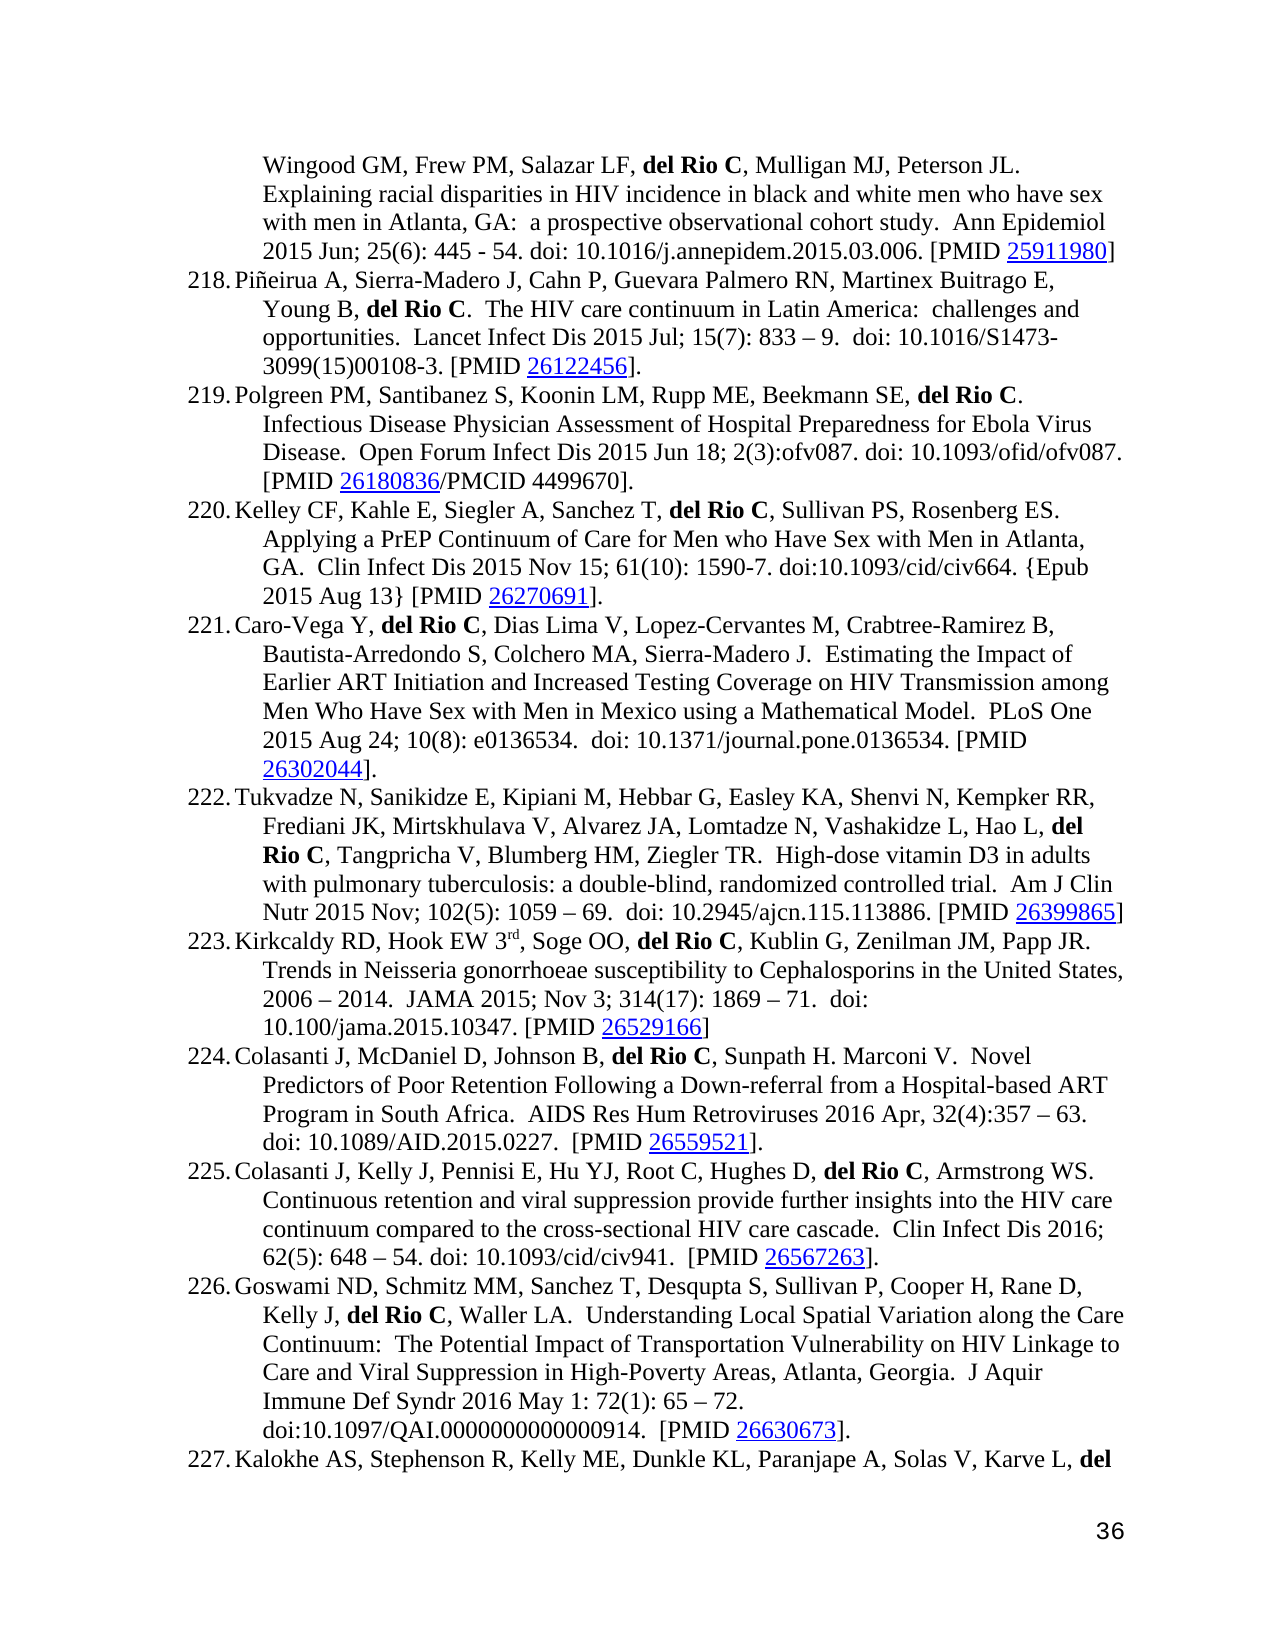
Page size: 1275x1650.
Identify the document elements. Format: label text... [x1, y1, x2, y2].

list Colasanti J, McDaniel D, Johnson B, del Rio C, Sunpath H. Marconi V. Novel Predictors of Poor Retention Following a Down-referral from a Hospital-based ART Program in South Africa. AIDS Res Hum Retroviruses 2016 Apr, 32(4):357 – 63. doi: 10.1089/AID.2015.0227. [PMID 26559521]. [187, 1041, 1125, 1156]
list Kelley CF, Kahle E, Siegler A, Sanchez T, del Rio C, Sullivan PS, Rosenberg ES. Applying a PrEP Continuum of Care for Men who Have Sex with Men in Atlanta, GA. Clin Infect Dis 2015 Nov 15; 61(10): 1590-7. doi:10.1093/cid/civ664. {Epub 2015 Aug 13} [PMID 26270691]. [187, 495, 1125, 610]
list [187, 1444, 1125, 1472]
list Piñeirua A, Sierra-Madero J, Cahn P, Guevara Palmero RN, Martinex Buitrago E, Young B, del Rio C. The HIV care continuum in Latin America: challenges and opportunities. Lancet Infect Dis 2015 Jul; 15(7): 833 – 9. doi: 10.1016/S1473-3099(15)00108-3. [PMID 26122456]. [187, 265, 1125, 380]
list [187, 150, 1125, 265]
list Tukvadze N, Sanikidze E, Kipiani M, Hebbar G, Easley KA, Shenvi N, Kempker RR, Frediani JK, Mirtskhulava V, Alvarez JA, Lomtadze N, Vashakidze L, Hao L, del Rio C, Tangpricha V, Blumberg HM, Ziegler TR. High-dose vitamin D3 in adults with pulmonary tuberculosis: a double-blind, randomized controlled trial. Am J Clin Nutr 2015 Nov; 102(5): 1059 – 69. doi: 10.2945/ajcn.115.113886. [PMID 26399865] [187, 782, 1125, 926]
list Polgreen PM, Santibanez S, Koonin LM, Rupp ME, Beekmann SE, del Rio C. Infectious Disease Physician Assessment of Hospital Preparedness for Ebola Virus Disease. Open Forum Infect Dis 2015 Jun 18; 2(3):ofv087. doi: 10.1093/ofid/ofv087. [PMID 26180836/PMCID 4499670]. [187, 380, 1125, 495]
list Caro-Vega Y, del Rio C, Dias Lima V, Lopez-Cervantes M, Crabtree-Ramirez B, Bautista-Arredondo S, Colchero MA, Sierra-Madero J. Estimating the Impact of Earlier ART Initiation and Increased Testing Coverage on HIV Transmission among Men Who Have Sex with Men in Mexico using a Mathematical Model. PLoS One 2015 Aug 24; 10(8): e0136534. doi: 10.1371/journal.pone.0136534. [PMID 26302044]. [187, 610, 1125, 782]
list Colasanti J, Kelly J, Pennisi E, Hu YJ, Root C, Hughes D, del Rio C, Armstrong WS. Continuous retention and viral suppression provide further insights into the HIV care continuum compared to the cross-sectional HIV care cascade. Clin Infect Dis 2016; 62(5): 648 – 54. doi: 10.1093/cid/civ941. [PMID 26567263]. [187, 1156, 1125, 1271]
list Kirkcaldy RD, Hook EW 3rd, Soge OO, del Rio C, Kublin G, Zenilman JM, Papp JR. Trends in Neisseria gonorrhoeae susceptibility to Cephalosporins in the United States, 2006 – 2014. JAMA 2015; Nov 3; 314(17): 1869 – 71. doi: 10.100/jama.2015.10347. [PMID 26529166] [187, 926, 1125, 1041]
list Goswami ND, Schmitz MM, Sanchez T, Desqupta S, Sullivan P, Cooper H, Rane D, Kelly J, del Rio C, Waller LA. Understanding Local Spatial Variation along the Care Continuum: The Potential Impact of Transportation Vulnerability on HIV Linkage to Care and Viral Suppression in High-Poverty Areas, Atlanta, Georgia. J Aquir Immune Def Syndr 2016 May 1: 72(1): 65 – 72. doi:10.1097/QAI.0000000000000914. [PMID 26630673]. [187, 1271, 1125, 1444]
